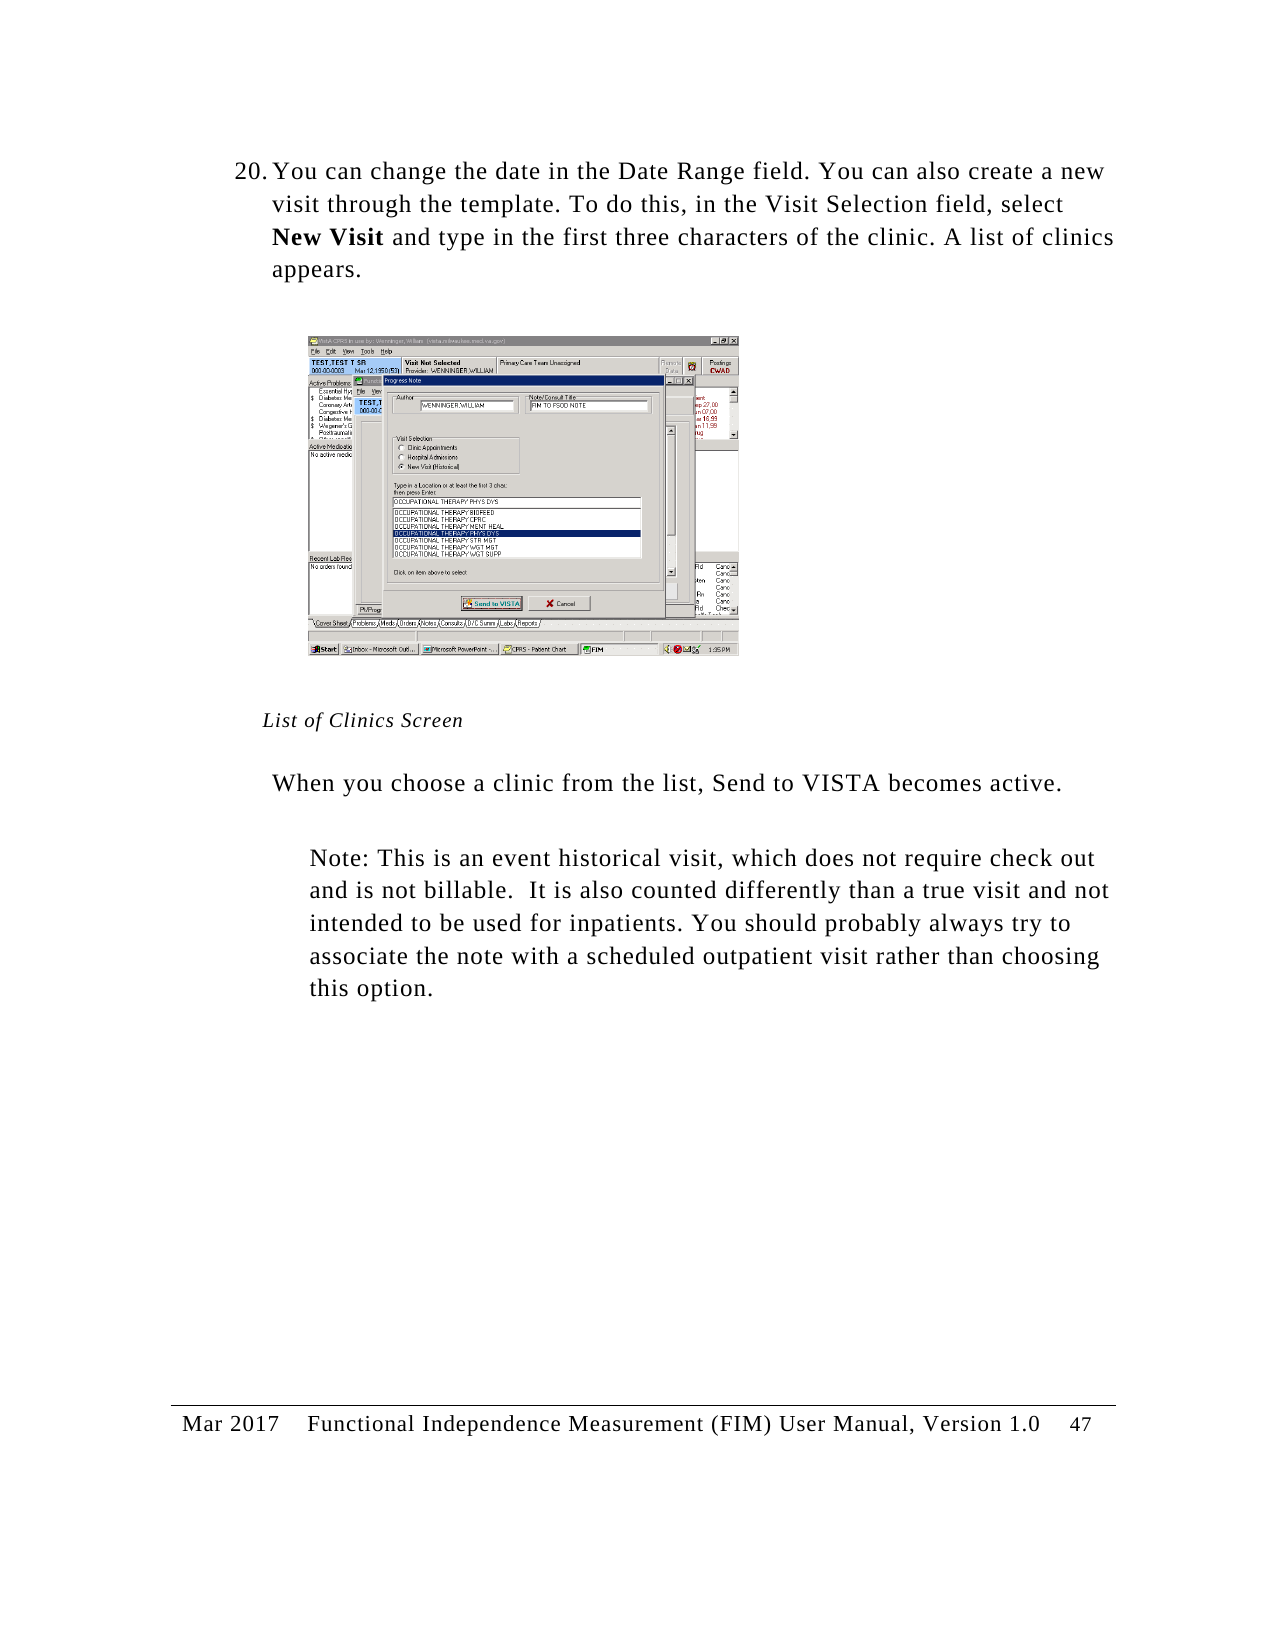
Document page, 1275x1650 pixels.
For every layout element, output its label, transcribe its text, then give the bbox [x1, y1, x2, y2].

text List of Clinics Screen [262, 708, 1116, 732]
text When you choose a clinic from the list, Send to VISTA becomes active. [159, 768, 1116, 797]
text Note: This is an event historical visit, which does not require check out and is not billable. It is also counted differently than a true visit and not intended to be used for inpatients. You should probably always try to associate the note with a scheduled outpatient visit rather than choosing this option. [309, 843, 1116, 1002]
text You can change the date in the Date Range field. You can also create a new visit through the template. To do this, in the Visit Selection field, select New Visit and type in the first three characters of the clinic. A list of clinics appears. [234, 156, 1116, 283]
